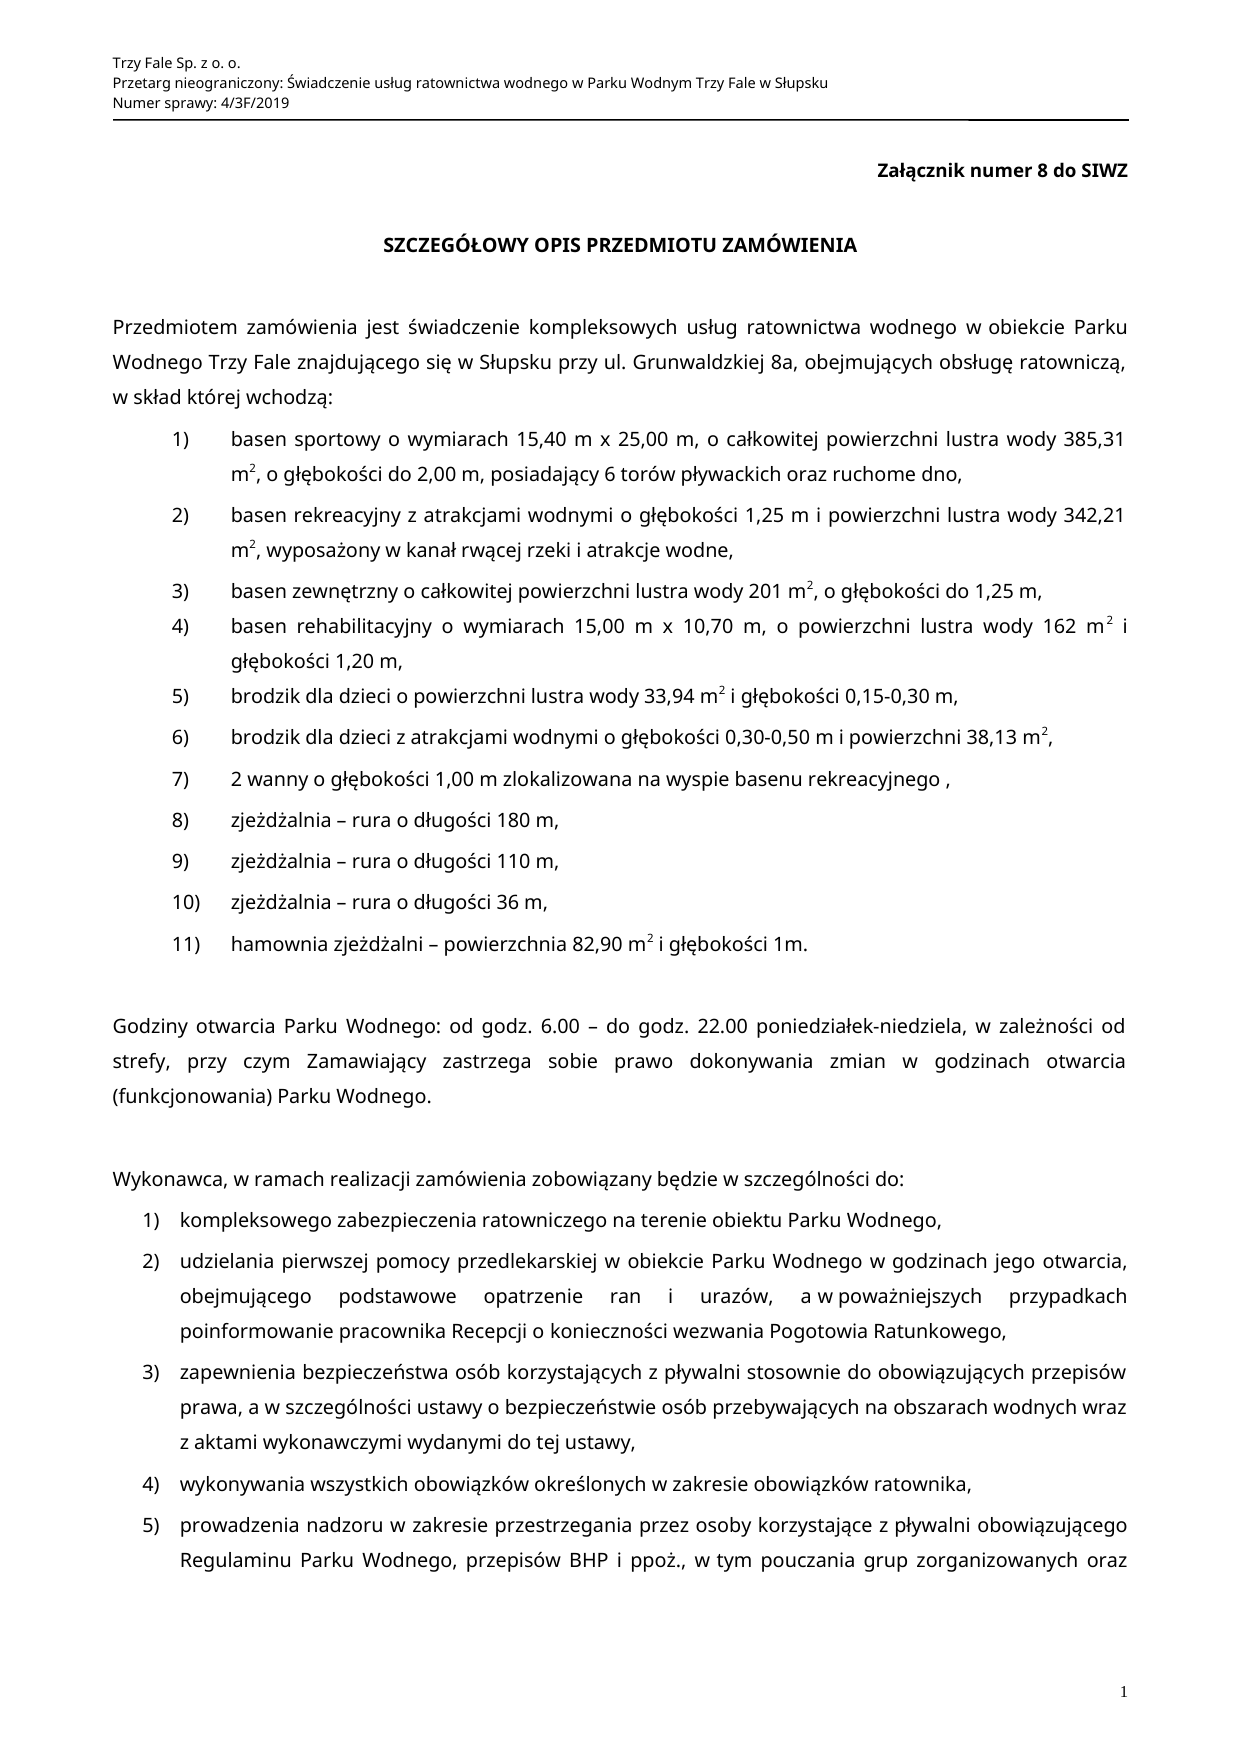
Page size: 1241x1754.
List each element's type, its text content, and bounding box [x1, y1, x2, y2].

list basen sportowy o wymiarach 15,40 m x 25,00 m, o całkowitej powierzchni lustra wody 385,31 m2, o głębokości do 2,00 m, posiadający 6 torów pływackich oraz ruchome dno, [172, 425, 1128, 487]
list udzielania pierwszej pomocy przedlekarskiej w obiekcie Parku Wodnego w godzinach jego otwarcia, obejmującego podstawowe opatrzenie ran i urazów, a w poważniejszych przypadkach poinformowanie pracownika Recepcji o konieczności wezwania Pogotowia Ratunkowego, [142, 1247, 1128, 1344]
list zjeżdżalnia – rura o długości 36 m, [172, 889, 1128, 916]
list zjeżdżalnia – rura o długości 110 m, [172, 847, 1128, 874]
text Godziny otwarcia Parku Wodnego: od godz. 6.00 – do godz. 22.00 poniedziałek-niedziela, w zależności od strefy, przy czym Zamawiający zastrzega sobie prawo dokonywania zmian w godzinach otwarcia (funkcjonowania) Parku Wodnego. [112, 1012, 1128, 1109]
list wykonywania wszystkich obowiązków określonych w zakresie obowiązków ratownika, [142, 1470, 1128, 1497]
text Załącznik numer 8 do SIWZ [112, 150, 1128, 184]
list hamownia zjeżdżalni – powierzchnia 82,90 m2 i głębokości 1m. [172, 930, 1128, 957]
list zapewnienia bezpieczeństwa osób korzystających z pływalni stosownie do obowiązujących przepisów prawa, a w szczególności ustawy o bezpieczeństwie osób przebywających na obszarach wodnych wraz z aktami wykonawczymi wydanymi do tej ustawy, [142, 1359, 1128, 1456]
list brodzik dla dzieci z atrakcjami wodnymi o głębokości 0,30-0,50 m i powierzchni 38,13 m2, [172, 724, 1128, 751]
list 2 wanny o głębokości 1,00 m zlokalizowana na wyspie basenu rekreacyjnego , [172, 765, 1128, 792]
list basen rehabilitacyjny o wymiarach 15,00 m x 10,70 m, o powierzchni lustra wody 162 m2 i głębokości 1,20 m, [172, 612, 1128, 674]
text Przedmiotem zamówienia jest świadczenie kompleksowych usług ratownictwa wodnego w obiekcie Parku Wodnego Trzy Fale znajdującego się w Słupsku przy ul. Grunwaldzkiej 8a, obejmujących obsługę ratowniczą, w skład której wchodzą: [112, 314, 1128, 411]
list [142, 1511, 1128, 1573]
list brodzik dla dzieci o powierzchni lustra wody 33,94 m2 i głębokości 0,15-0,30 m, [172, 682, 1128, 709]
list kompleksowego zabezpieczenia ratowniczego na terenie obiektu Parku Wodnego, [142, 1206, 1128, 1233]
list basen rekreacyjny z atrakcjami wodnymi o głębokości 1,25 m i powierzchni lustra wody 342,21 m2, wyposażony w kanał rwącej rzeki i atrakcje wodne, [172, 501, 1128, 563]
text Wykonawca, w ramach realizacji zamówienia zobowiązany będzie w szczególności do: [112, 1165, 1128, 1192]
text SZCZEGÓŁOWY OPIS PRZEDMIOTU ZAMÓWIENIA [112, 231, 1128, 258]
list zjeżdżalnia – rura o długości 180 m, [172, 806, 1128, 833]
list basen zewnętrzny o całkowitej powierzchni lustra wody 201 m2, o głębokości do 1,25 m, [172, 577, 1128, 604]
